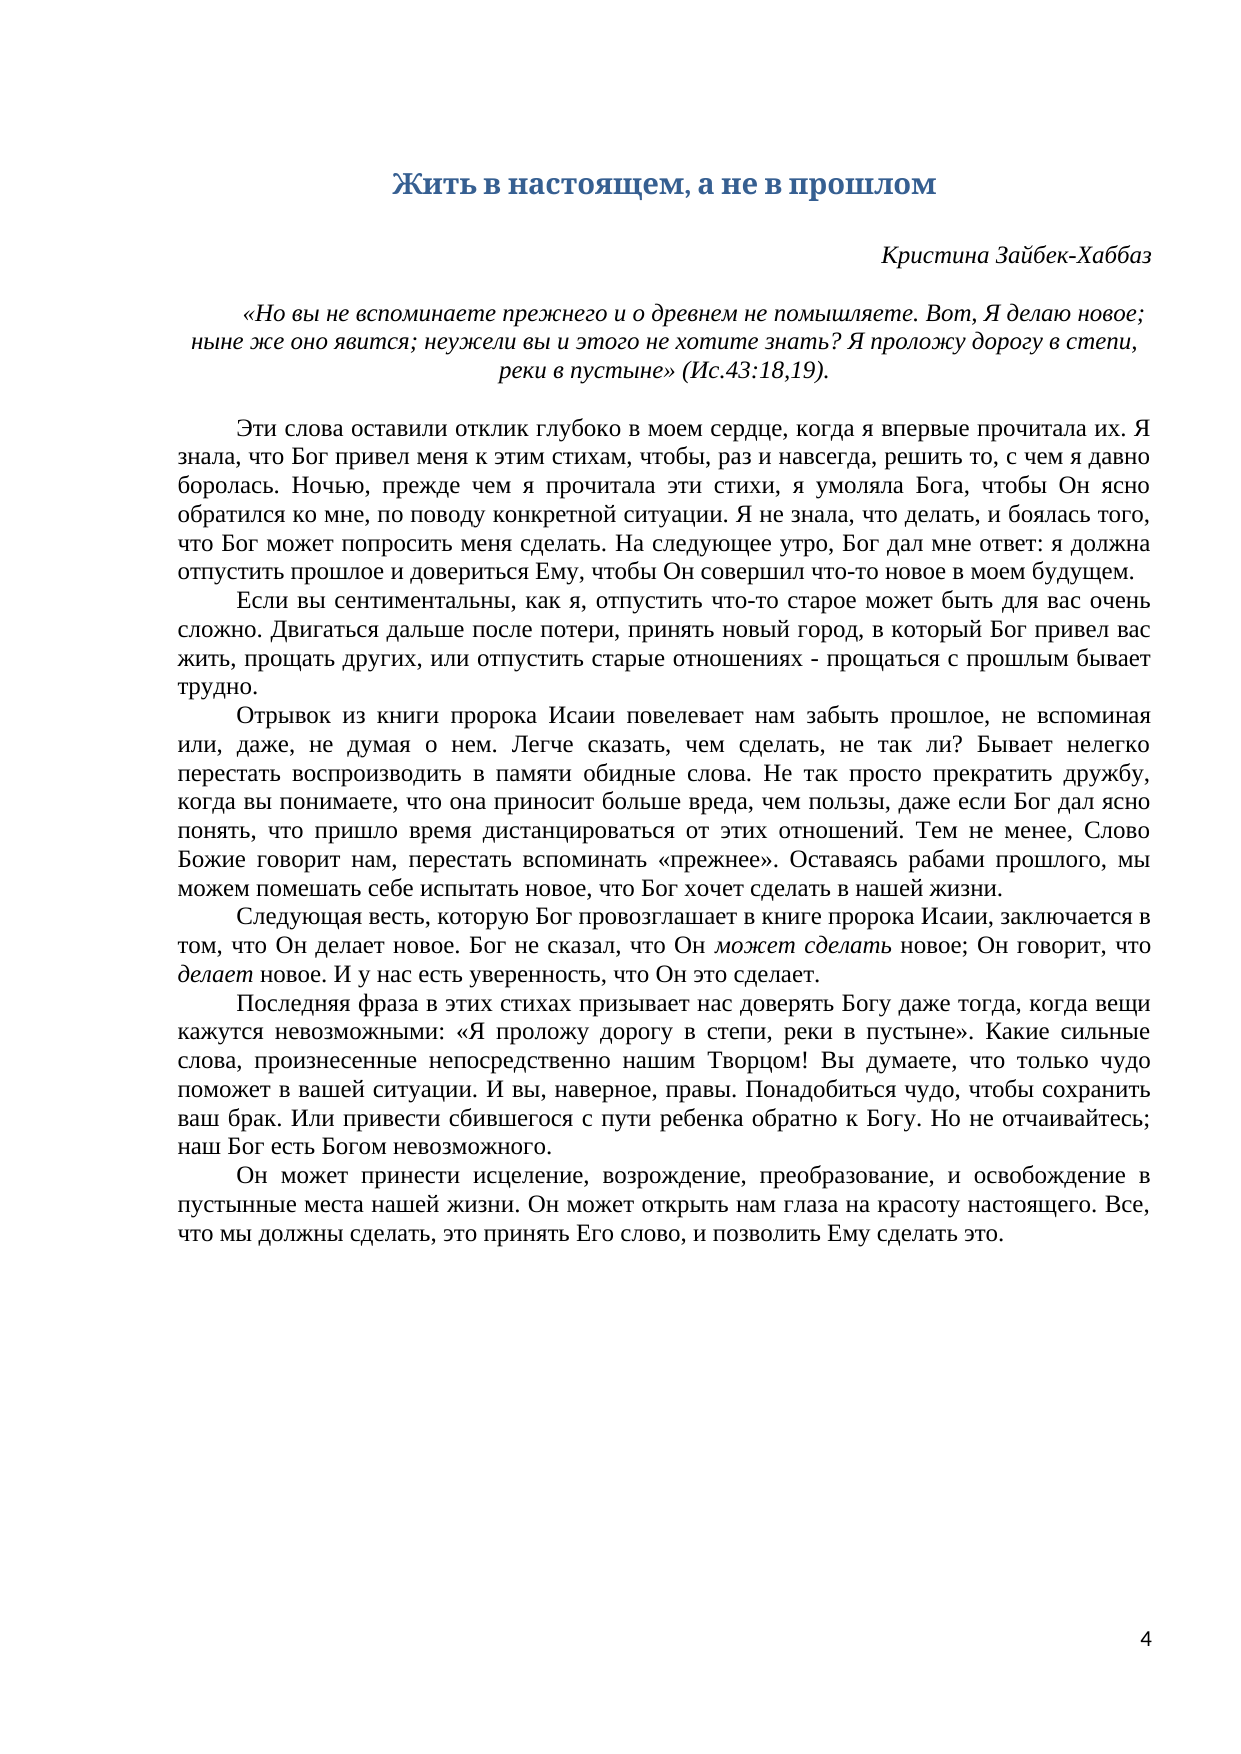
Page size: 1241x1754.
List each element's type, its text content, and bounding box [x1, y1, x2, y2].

text Если вы сентиментальны, как я, отпустить что-то старое может быть для вас очень сложно. Двигаться дальше после потери, принять новый город, в который Бог привел вас жить, прощать других, или отпустить старые отношениях - прощаться с прошлым бывает трудно. [177, 585, 1152, 700]
text «Но вы не вспоминаете прежнего и о древнем не помышляете. Вот, Я делаю новое; ныне же оно явится; неужели вы и этого не хотите знать? Я проложу дорогу в степи, реки в пустыне» (Ис.43:18,19). [177, 298, 1152, 384]
text Эти слова оставили отклик глубоко в моем сердце, когда я впервые прочитала их. Я знала, что Бог привел меня к этим стихам, чтобы, раз и навсегда, решить то, с чем я давно боролась. Ночью, прежде чем я прочитала эти стихи, я умоляла Бога, чтобы Он ясно обратился ко мне, по поводу конкретной ситуации. Я не знала, что делать, и боялась того, что Бог может попросить меня сделать. На следующее утро, Бог дал мне ответ: я должна отпустить прошлое и довериться Ему, чтобы Он совершил что-то новое в моем будущем. [177, 413, 1152, 585]
text Он может принести исцеление, возрождение, преобразование, и освобождение в пустынные места нашей жизни. Он может открыть нам глаза на красоту настоящего. Все, что мы должны сделать, это принять Его слово, и позволить Ему сделать это. [177, 1160, 1152, 1246]
subtitle Жить в настоящем, а не в прошлом [177, 168, 1152, 202]
text Последняя фраза в этих стихах призывает нас доверять Богу даже тогда, когда вещи кажутся невозможными: «Я проложу дорогу в степи, реки в пустыне». Какие сильные слова, произнесенные непосредственно нашим Творцом! Вы думаете, что только чудо поможет в вашей ситуации. И вы, наверное, правы. Понадобиться чудо, чтобы сохранить ваш брак. Или привести сбившегося с пути ребенка обратно к Богу. Но не отчаивайтесь; наш Бог есть Богом невозможного. [177, 988, 1152, 1160]
text Отрывок из книги пророка Исаии повелевает нам забыть прошлое, не вспоминая или, даже, не думая о нем. Легче сказать, чем сделать, не так ли? Бывает нелегко перестать воспроизводить в памяти обидные слова. Не так просто прекратить дружбу, когда вы понимаете, что она приносит больше вреда, чем пользы, даже если Бог дал ясно понять, что пришло время дистанцироваться от этих отношений. Тем не менее, Слово Божие говорит нам, перестать вспоминать «прежнее». Оставаясь рабами прошлого, мы можем помешать себе испытать новое, что Бог хочет сделать в нашей жизни. [177, 700, 1152, 901]
text Кристина Зайбек-Хаббаз [693, 240, 1152, 269]
text Следующая весть, которую Бог провозглашает в книге пророка Исаии, заключается в том, что Он делает новое. Бог не сказал, что Он может сделать новое; Он говорит, что делает новое. И у нас есть уверенность, что Он это сделает. [177, 901, 1152, 988]
